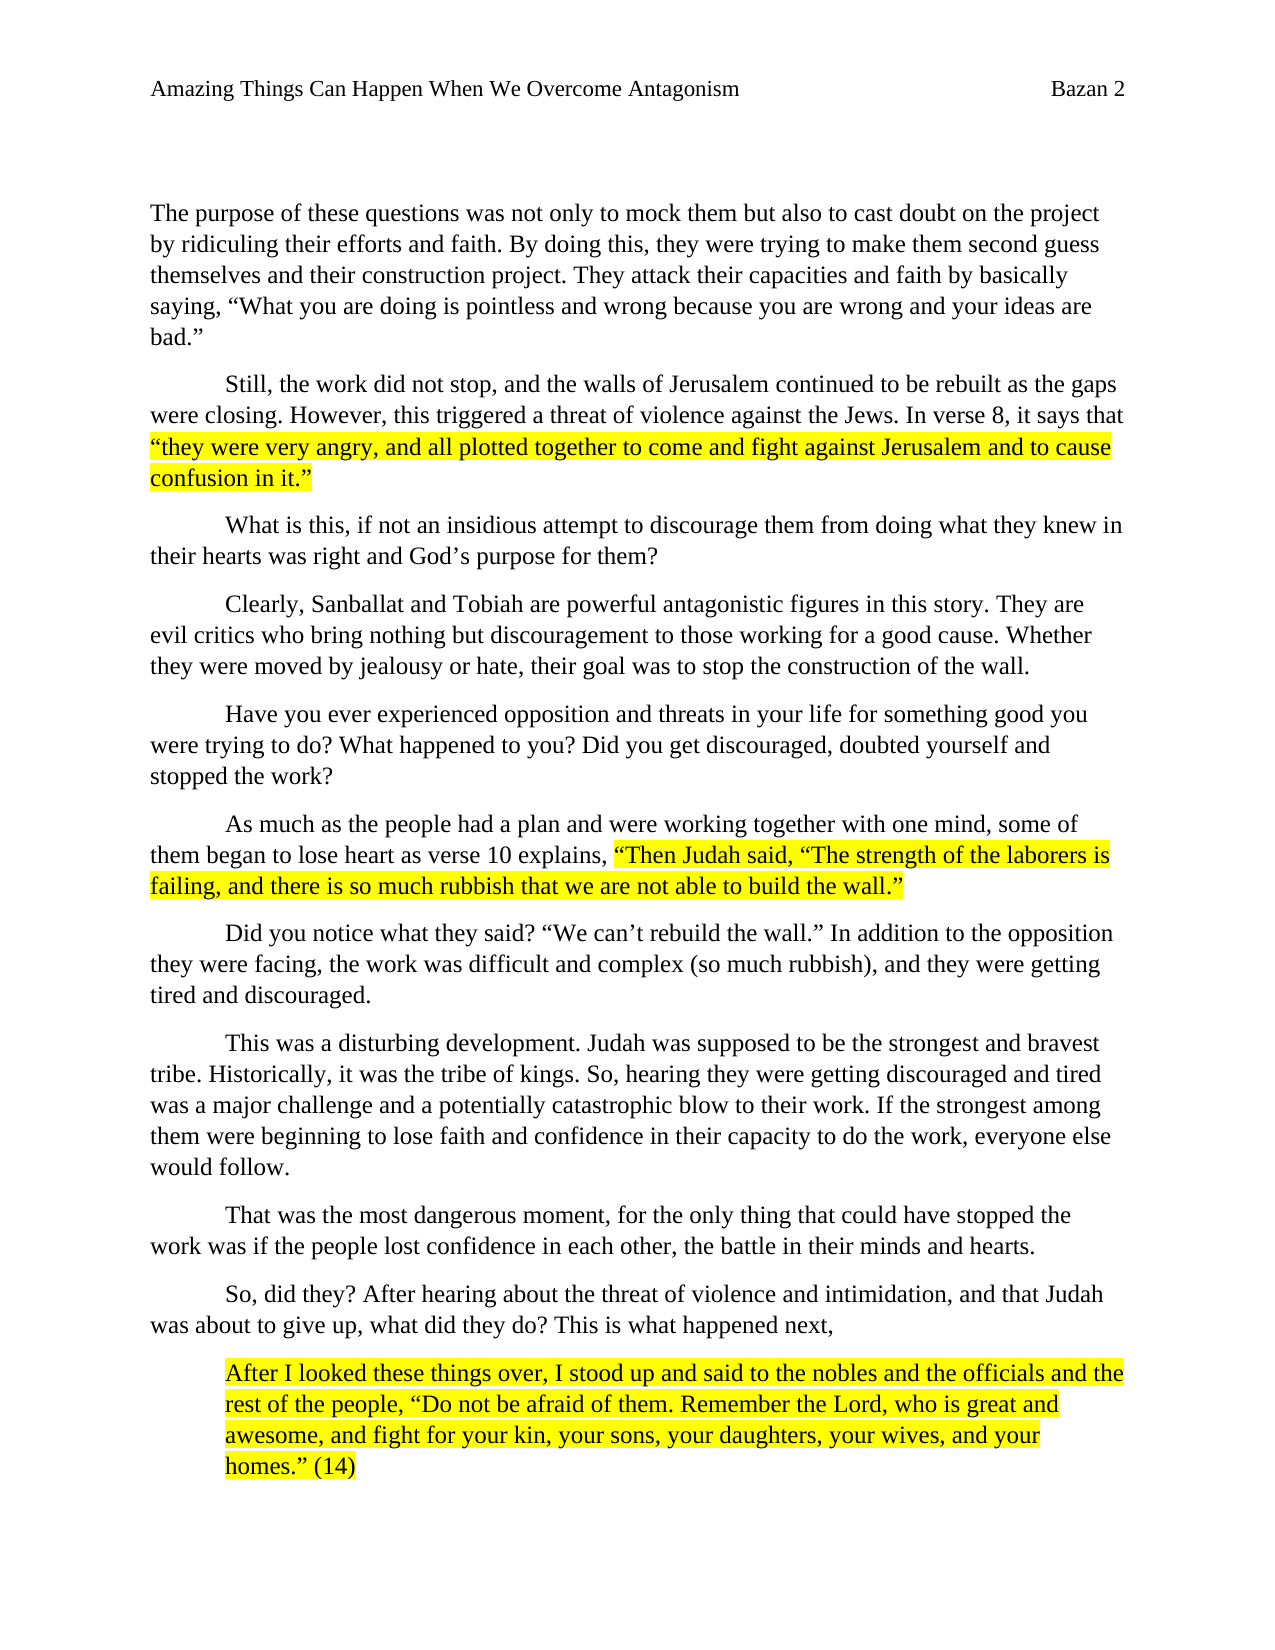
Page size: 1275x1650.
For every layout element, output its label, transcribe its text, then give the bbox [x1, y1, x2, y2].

text Clearly, Sanballat and Tobiah are powerful antagonistic figures in this story. They are evil critics who bring nothing but discouragement to those working for a good cause. Whether they were moved by jealousy or hate, their goal was to stop the construction of the wall. [150, 589, 1125, 680]
text The purpose of these questions was not only to mock them but also to cast doubt on the project by ridiculing their efforts and faith. By doing this, they were trying to make them second guess themselves and their construction project. They attack their capacities and faith by basically saying, “What you are doing is pointless and wrong because you are wrong and your ideas are bad.” [150, 198, 1125, 351]
text Did you notice what they said? “We can’t rebuild the wall.” In addition to the opposition they were facing, the work was difficult and complex (so much rubbish), and they were getting tired and discouraged. [150, 918, 1125, 1009]
text As much as the people had a plan and were working together with one mind, some of them began to lose heart as verse 10 explains, “Then Judah said, “The strength of the laborers is failing, and there is so much rubbish that we are not able to build the wall.” [150, 809, 1125, 899]
text After I looked these things over, I stood up and said to the nobles and the officials and the rest of the people, “Do not be afraid of them. Remember the Lord, who is great and awesome, and fight for your kin, your sons, your daughters, your wives, and your homes.” (14) [225, 1358, 1125, 1479]
text So, did they? After hearing about the threat of violence and intimidation, and that Judah was about to give up, what did they do? This is what happened next, [150, 1279, 1125, 1339]
text That was the most dangerous moment, for the only thing that could have stopped the work was if the people lost confidence in each other, the battle in their minds and hearts. [150, 1200, 1125, 1260]
text This was a disturbing development. Judah was supposed to be the strongest and bravest tribe. Historically, it was the tribe of kings. So, hearing they were getting discouraged and tired was a major challenge and a potentially catastrophic blow to their work. If the strongest among them were beginning to lose faith and confidence in their capacity to do the work, everyone else would follow. [150, 1028, 1125, 1181]
text Have you ever experienced opposition and threats in your life for something good you were trying to do? What happened to you? Did you get discouraged, doubted yourself and stopped the work? [150, 699, 1125, 790]
text What is this, if not an insidious attempt to discourage them from doing what they knew in their hearts was right and God’s purpose for them? [150, 510, 1125, 570]
text Still, the work did not stop, and the walls of Jerusalem continued to be rebuilt as the gaps were closing. However, this triggered a threat of violence against the Jews. In verse 8, it says that “they were very angry, and all plotted together to come and fight against Jerusalem and to cause confusion in it.” [150, 369, 1125, 491]
